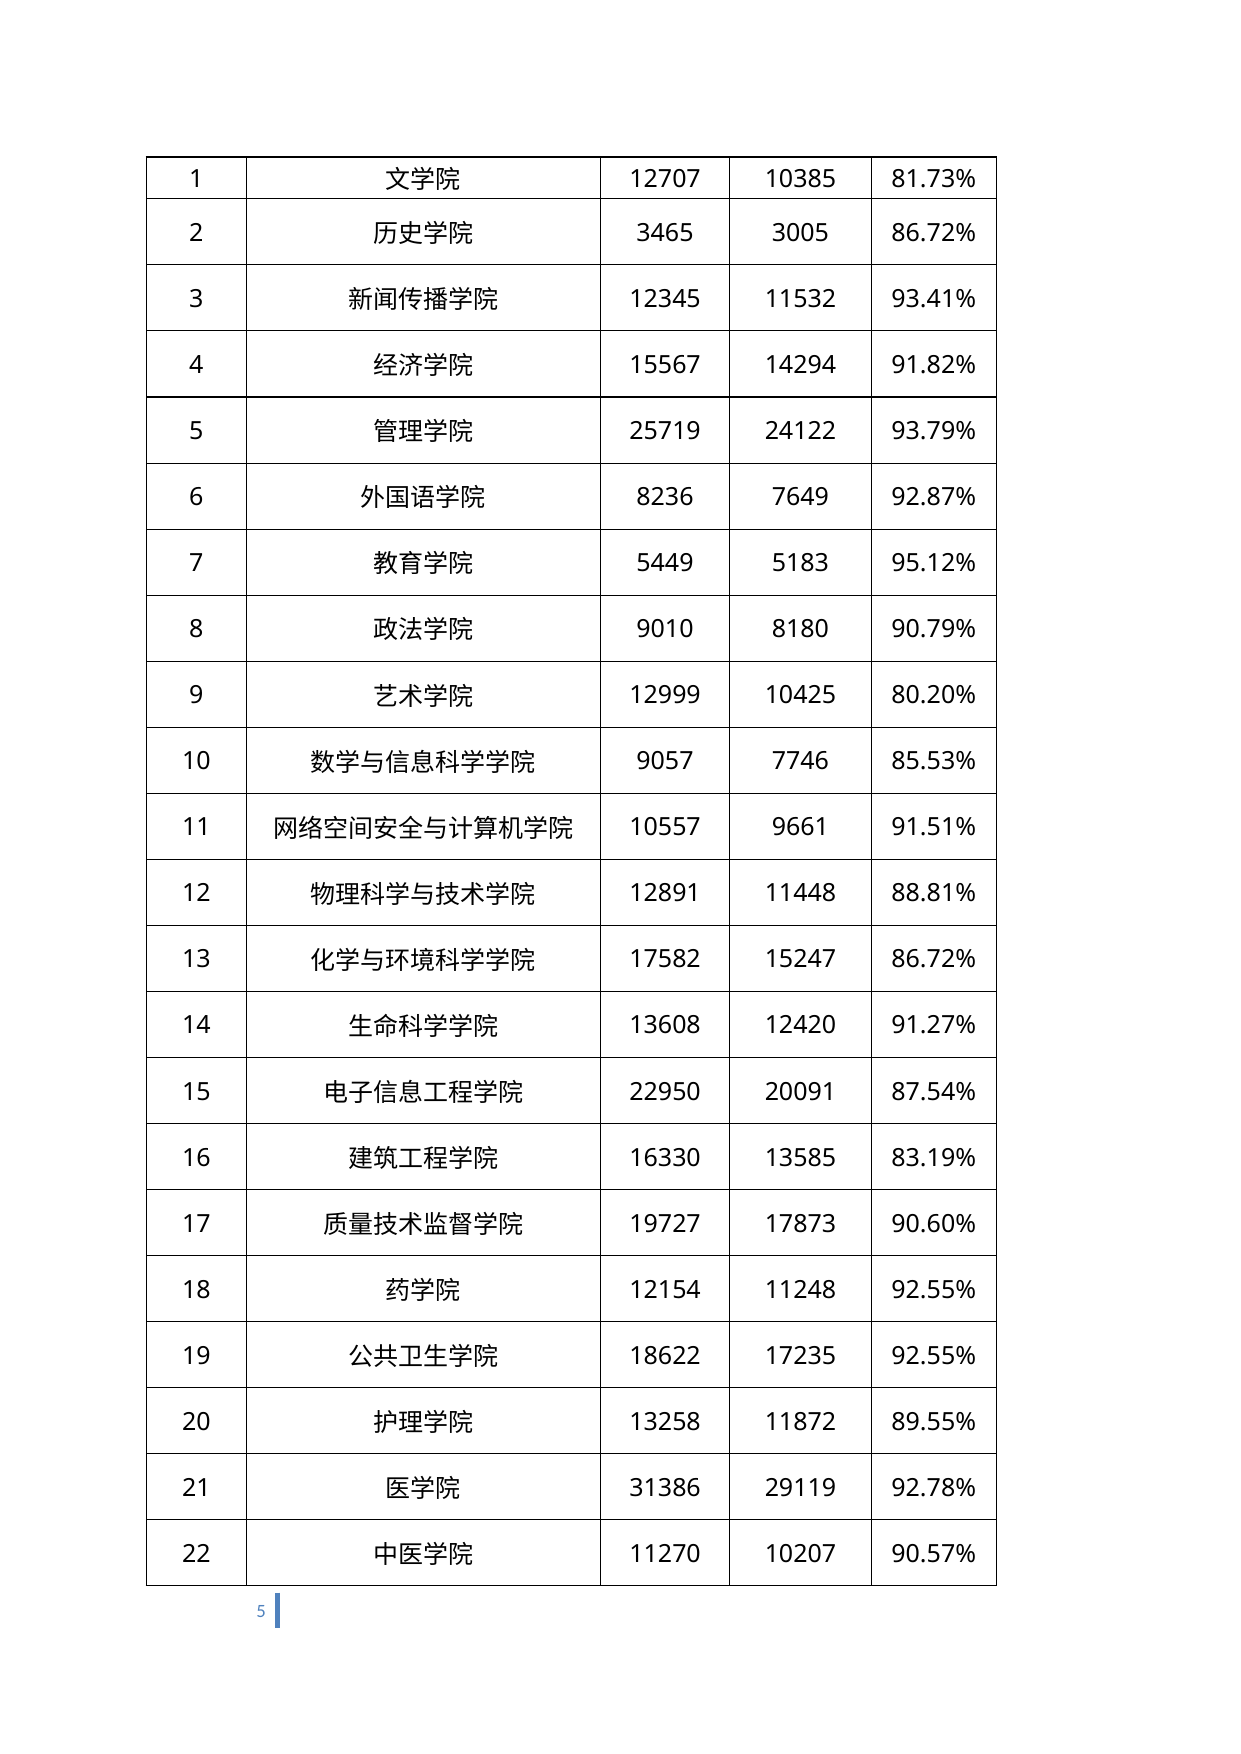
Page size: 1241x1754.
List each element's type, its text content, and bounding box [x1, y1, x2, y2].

table_cell 政法学院 [247, 596, 600, 661]
table_cell 网络空间安全与计算机学院 [247, 794, 600, 859]
table_cell 85.53% [872, 728, 996, 793]
table_cell 91.51% [872, 794, 996, 859]
table_cell 13585 [730, 1124, 871, 1189]
table_cell 15 [147, 1058, 246, 1123]
table_cell 6 [147, 464, 246, 528]
table_cell 9057 [601, 728, 729, 793]
table_cell 92.55% [872, 1322, 996, 1387]
table_cell 3465 [601, 199, 729, 264]
table_cell 21 [147, 1454, 246, 1519]
table_cell 5 [147, 398, 246, 462]
table_cell 外国语学院 [247, 464, 600, 528]
table_cell 9661 [730, 794, 871, 859]
table_cell 5449 [601, 530, 729, 594]
table_cell 中医学院 [247, 1520, 600, 1585]
table_cell 数学与信息科学学院 [247, 728, 600, 793]
table_cell 管理学院 [247, 398, 600, 462]
table_cell 8236 [601, 464, 729, 528]
table_cell 护理学院 [247, 1388, 600, 1453]
table_cell 18 [147, 1256, 246, 1321]
table_cell 93.79% [872, 398, 996, 462]
table_cell 1 [147, 158, 246, 198]
table_cell 8 [147, 596, 246, 661]
table_cell 90.57% [872, 1520, 996, 1585]
table_cell 86.72% [872, 199, 996, 264]
table_cell 80.20% [872, 662, 996, 727]
table_cell 13 [147, 926, 246, 991]
table_cell 化学与环境科学学院 [247, 926, 600, 991]
table_cell 新闻传播学院 [247, 265, 600, 330]
table_cell 87.54% [872, 1058, 996, 1123]
table_cell 7746 [730, 728, 871, 793]
table_cell 15567 [601, 331, 729, 396]
table_cell 10385 [730, 158, 871, 198]
table_cell 4 [147, 331, 246, 396]
table_cell 药学院 [247, 1256, 600, 1321]
table_cell 教育学院 [247, 530, 600, 594]
table_cell 9010 [601, 596, 729, 661]
table_cell 12707 [601, 158, 729, 198]
table_cell 11448 [730, 860, 871, 925]
table_cell 25719 [601, 398, 729, 462]
table_cell 91.27% [872, 992, 996, 1057]
table_cell 14294 [730, 331, 871, 396]
table_cell 生命科学学院 [247, 992, 600, 1057]
table_cell 17235 [730, 1322, 871, 1387]
table_cell 92.78% [872, 1454, 996, 1519]
table_cell 质量技术监督学院 [247, 1190, 600, 1255]
table_cell 7649 [730, 464, 871, 528]
table_cell 13608 [601, 992, 729, 1057]
table_cell 13258 [601, 1388, 729, 1453]
table_cell 22950 [601, 1058, 729, 1123]
table_cell 11270 [601, 1520, 729, 1585]
table_cell 20091 [730, 1058, 871, 1123]
table_cell 91.82% [872, 331, 996, 396]
table_cell 9 [147, 662, 246, 727]
table_cell 93.41% [872, 265, 996, 330]
table_cell 12154 [601, 1256, 729, 1321]
table_cell 2 [147, 199, 246, 264]
table_cell 艺术学院 [247, 662, 600, 727]
table_cell 83.19% [872, 1124, 996, 1189]
table_cell 17582 [601, 926, 729, 991]
table_cell 12 [147, 860, 246, 925]
table_cell 24122 [730, 398, 871, 462]
table_cell 3005 [730, 199, 871, 264]
table_cell 物理科学与技术学院 [247, 860, 600, 925]
table_cell 19 [147, 1322, 246, 1387]
table_cell 92.55% [872, 1256, 996, 1321]
table_cell 12345 [601, 265, 729, 330]
table_cell 5183 [730, 530, 871, 594]
table_cell 经济学院 [247, 331, 600, 396]
table_cell 10557 [601, 794, 729, 859]
table_cell 29119 [730, 1454, 871, 1519]
table_cell 文学院 [247, 158, 600, 198]
table_cell 90.60% [872, 1190, 996, 1255]
table_cell 10425 [730, 662, 871, 727]
table_cell 90.79% [872, 596, 996, 661]
table_cell 19727 [601, 1190, 729, 1255]
table_cell 7 [147, 530, 246, 594]
table_cell 15247 [730, 926, 871, 991]
table_cell 12420 [730, 992, 871, 1057]
table_cell 92.87% [872, 464, 996, 528]
table_cell 电子信息工程学院 [247, 1058, 600, 1123]
table_cell 81.73% [872, 158, 996, 198]
table_cell 18622 [601, 1322, 729, 1387]
table_cell 8180 [730, 596, 871, 661]
table_cell 历史学院 [247, 199, 600, 264]
table_cell 17873 [730, 1190, 871, 1255]
table_cell 14 [147, 992, 246, 1057]
table_cell 11872 [730, 1388, 871, 1453]
table_cell 88.81% [872, 860, 996, 925]
table_cell 20 [147, 1388, 246, 1453]
table_cell 16330 [601, 1124, 729, 1189]
table_cell 11 [147, 794, 246, 859]
table_cell 11248 [730, 1256, 871, 1321]
table_cell 95.12% [872, 530, 996, 594]
table_cell 86.72% [872, 926, 996, 991]
table_cell 10207 [730, 1520, 871, 1585]
table_cell 医学院 [247, 1454, 600, 1519]
table_cell 31386 [601, 1454, 729, 1519]
table_cell 16 [147, 1124, 246, 1189]
table_cell 12891 [601, 860, 729, 925]
table_cell 建筑工程学院 [247, 1124, 600, 1189]
table_cell 3 [147, 265, 246, 330]
table_cell 12999 [601, 662, 729, 727]
table_cell 公共卫生学院 [247, 1322, 600, 1387]
table_cell 11532 [730, 265, 871, 330]
table_cell 17 [147, 1190, 246, 1255]
table_cell 22 [147, 1520, 246, 1585]
table_cell 89.55% [872, 1388, 996, 1453]
table_cell 10 [147, 728, 246, 793]
